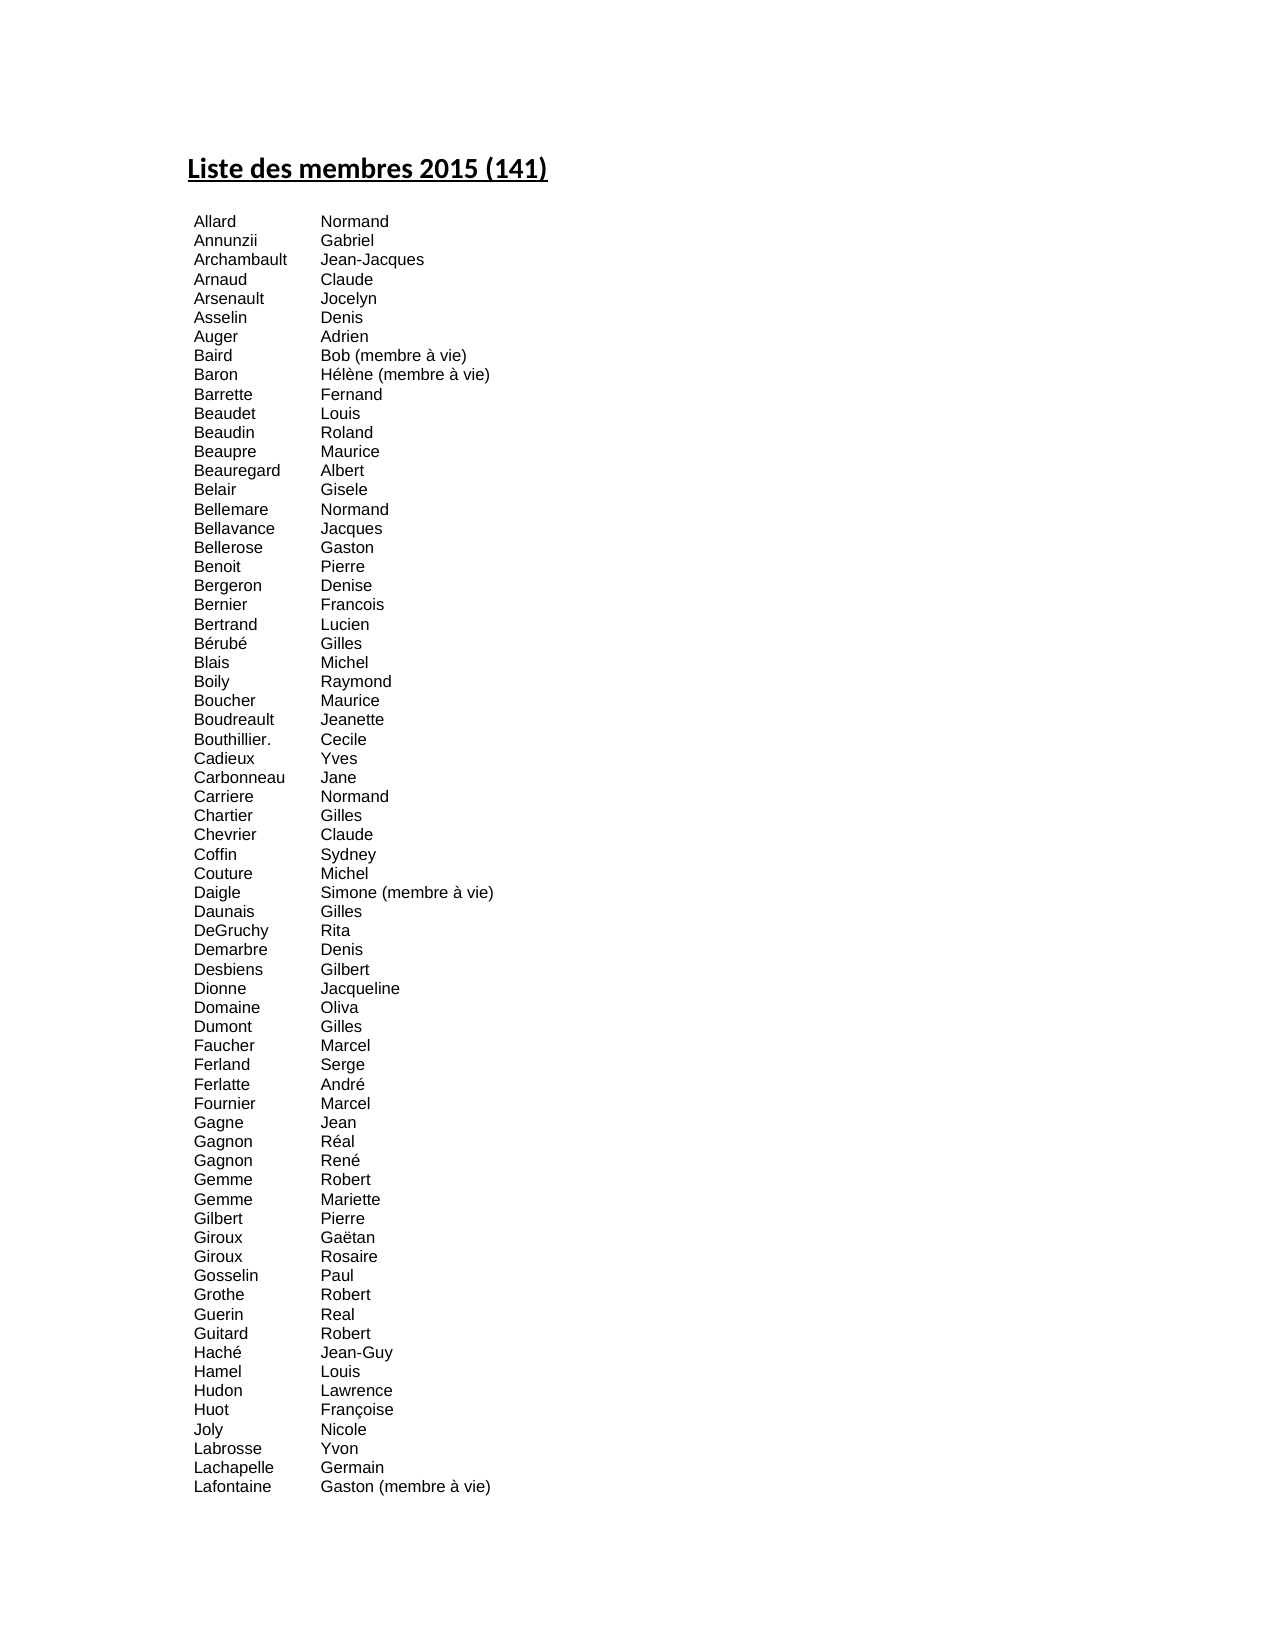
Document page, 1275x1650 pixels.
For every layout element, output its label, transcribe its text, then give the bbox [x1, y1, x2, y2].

text Bouthillier. Cecile [193, 729, 1275, 748]
text Beaupre Maurice [193, 442, 1275, 461]
text Annunzii Gabriel [193, 231, 1275, 250]
text Arnaud Claude [193, 269, 1275, 288]
text Bellemare Normand [193, 499, 1275, 518]
text Boucher Maurice [193, 691, 1275, 710]
text Gagnon Réal [193, 1132, 1275, 1151]
text Daigle Simone (membre à vie) [193, 883, 1275, 902]
text Fournier Marcel [193, 1093, 1275, 1113]
text Carriere Normand [193, 787, 1275, 806]
text Giroux Rosaire [193, 1247, 1275, 1266]
text Liste des membres 2015 (141) [187, 150, 1087, 186]
text Baird Bob (membre à vie) [193, 346, 1275, 365]
text Haché Jean-Guy [193, 1343, 1275, 1362]
text Asselin Denis [193, 308, 1275, 327]
text Benoit Pierre [193, 557, 1275, 576]
text Huot Françoise [193, 1400, 1275, 1419]
text Dionne Jacqueline [193, 978, 1275, 998]
text Chevrier Claude [193, 825, 1275, 844]
text DeGruchy Rita [193, 921, 1275, 940]
text Bérubé Gilles [193, 633, 1275, 653]
text Faucher Marcel [193, 1036, 1275, 1055]
text Gosselin Paul [193, 1266, 1275, 1285]
text Dumont Gilles [193, 1017, 1275, 1036]
text Bertrand Lucien [193, 614, 1275, 633]
text Bergeron Denise [193, 576, 1275, 595]
text Domaine Oliva [193, 998, 1275, 1017]
text Chartier Gilles [193, 806, 1275, 825]
text Gemme Robert [193, 1170, 1275, 1189]
text Carbonneau Jane [193, 768, 1275, 787]
text Hamel Louis [193, 1362, 1275, 1381]
text Gagne Jean [193, 1113, 1275, 1132]
text Allard Normand [193, 212, 1275, 231]
text Guitard Robert [193, 1323, 1275, 1343]
text Auger Adrien [193, 327, 1275, 346]
text Cadieux Yves [193, 748, 1275, 768]
text Lachapelle Germain [193, 1458, 1275, 1477]
text Blais Michel [193, 653, 1275, 672]
text Giroux Gaëtan [193, 1228, 1275, 1247]
text Beaudet Louis [193, 403, 1275, 423]
text Boily Raymond [193, 672, 1275, 691]
text Joly Nicole [193, 1419, 1275, 1438]
text Bernier Francois [193, 595, 1275, 614]
text Boudreault Jeanette [193, 710, 1275, 729]
text Demarbre Denis [193, 940, 1275, 959]
text Lafontaine Gaston (membre à vie) [193, 1477, 1275, 1496]
text Gagnon René [193, 1151, 1275, 1170]
text Gemme Mariette [193, 1189, 1275, 1208]
text Hudon Lawrence [193, 1381, 1275, 1400]
text Coffin Sydney [193, 844, 1275, 863]
text Gilbert Pierre [193, 1208, 1275, 1228]
text Labrosse Yvon [193, 1438, 1275, 1458]
text Arsenault Jocelyn [193, 288, 1275, 308]
text Ferlatte André [193, 1074, 1275, 1093]
text Beauregard Albert [193, 461, 1275, 480]
text Couture Michel [193, 863, 1275, 883]
text Bellavance Jacques [193, 518, 1275, 538]
text Barrette Fernand [193, 384, 1275, 403]
text Belair Gisele [193, 480, 1275, 499]
text Baron Hélène (membre à vie) [193, 365, 1275, 384]
text Beaudin Roland [193, 423, 1275, 442]
text Grothe Robert [193, 1285, 1275, 1304]
text Ferland Serge [193, 1055, 1275, 1074]
text Bellerose Gaston [193, 538, 1275, 557]
text Daunais Gilles [193, 902, 1275, 921]
text Archambault Jean-Jacques [193, 250, 1275, 269]
text Desbiens Gilbert [193, 959, 1275, 978]
text Guerin Real [193, 1304, 1275, 1323]
